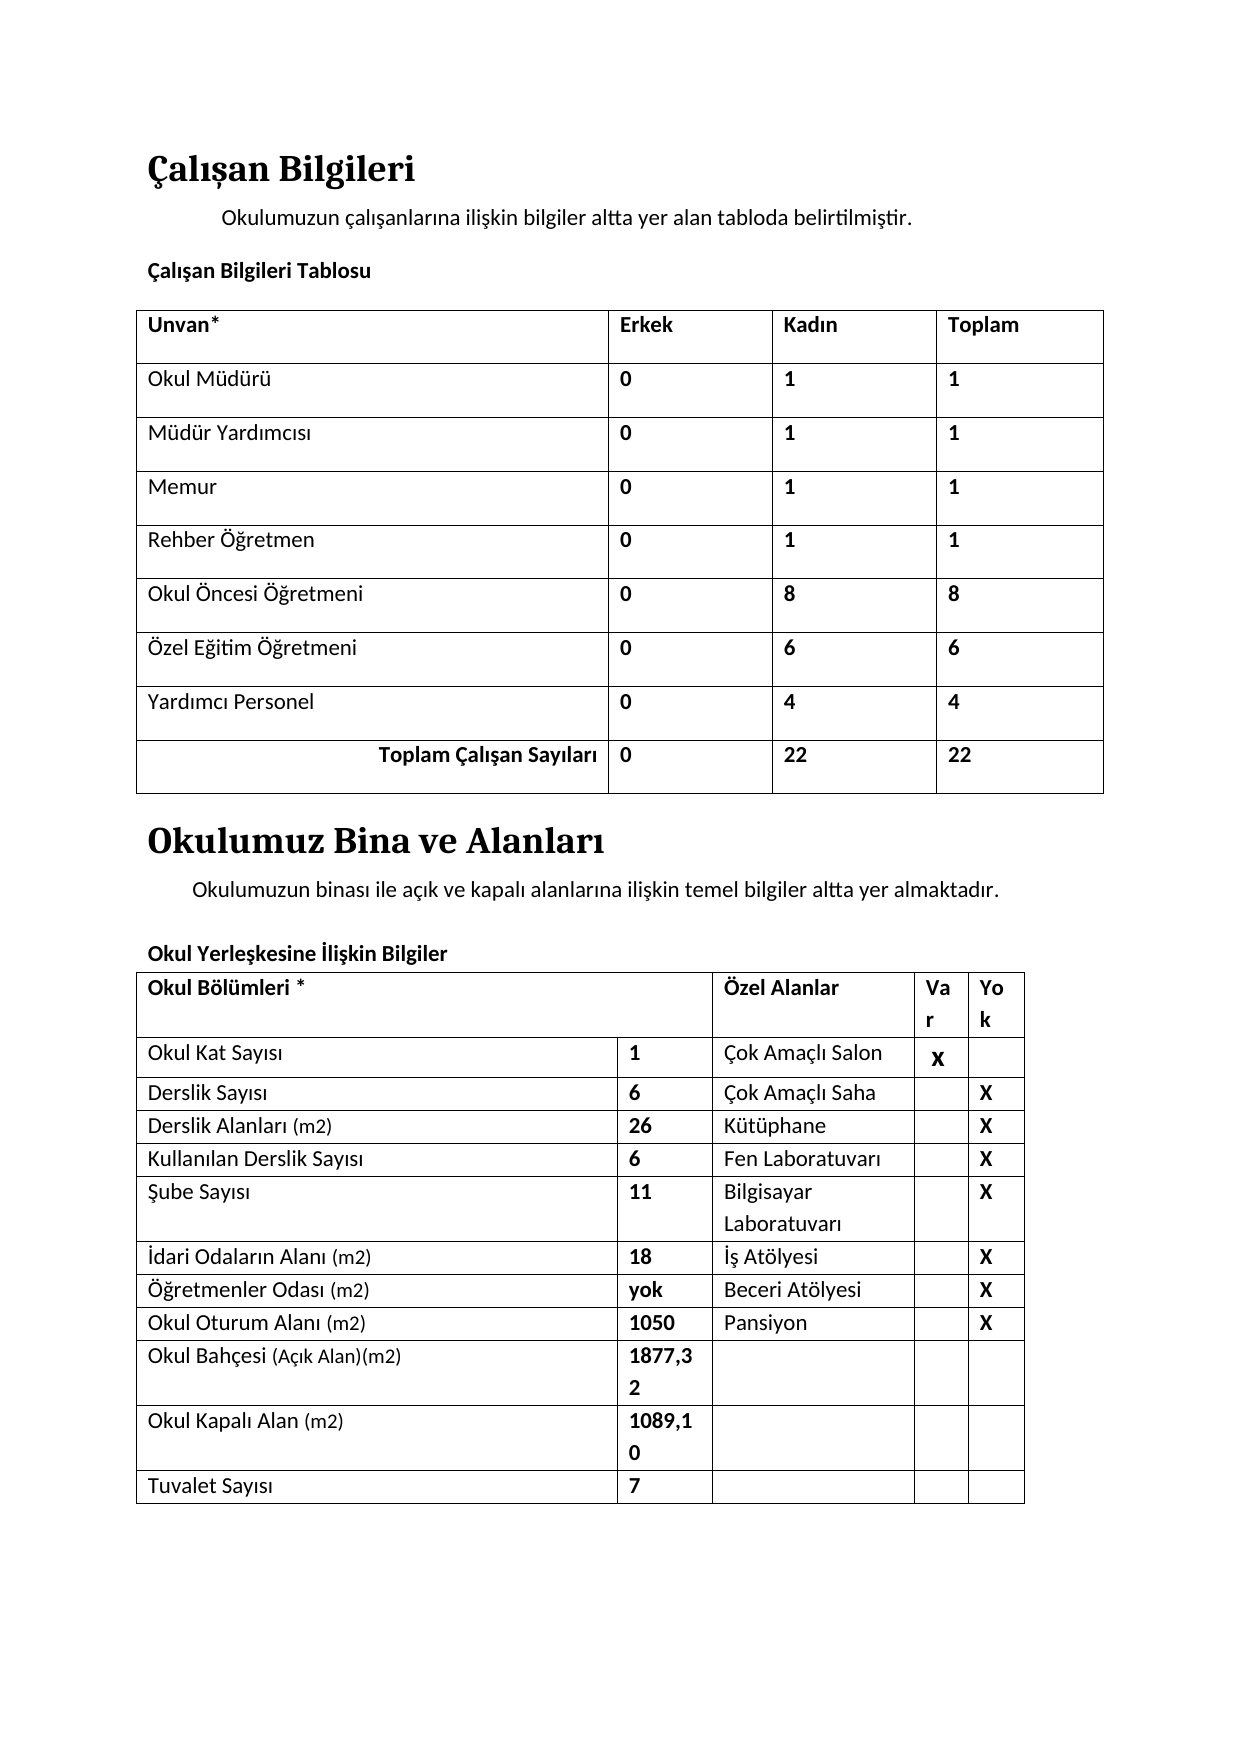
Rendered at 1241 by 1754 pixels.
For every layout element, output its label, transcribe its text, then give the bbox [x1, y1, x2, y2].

table_cell Derslik Sayısı [137, 1078, 617, 1110]
table_cell Bilgisayar Laboratuvarı [713, 1177, 914, 1241]
table_cell [915, 1111, 968, 1143]
table_cell x [915, 1038, 968, 1077]
table_cell 4 [773, 687, 936, 739]
table_cell [915, 1078, 968, 1110]
table_cell Okul Kapalı Alan (m2) [137, 1406, 617, 1470]
table_cell 6 [773, 633, 936, 686]
table_cell İdari Odaların Alanı (m2) [137, 1242, 617, 1274]
table_cell İş Atölyesi [713, 1242, 914, 1274]
table_cell 1 [937, 364, 1103, 417]
table_cell 8 [937, 579, 1103, 632]
table_cell 1877,32 [618, 1341, 712, 1405]
table_header Yok [969, 973, 1024, 1037]
table_cell 1 [773, 472, 936, 524]
table_cell Kullanılan Derslik Sayısı [137, 1144, 617, 1176]
subtitle Okulumuz Bina ve Alanları [148, 819, 1093, 862]
table_cell X [969, 1177, 1024, 1241]
table_cell 0 [609, 633, 772, 686]
table_cell Öğretmenler Odası (m2) [137, 1275, 617, 1307]
table_header Unvan* [137, 311, 608, 363]
table_cell Okul Müdürü [137, 364, 608, 417]
table_cell Kütüphane [713, 1111, 914, 1143]
table_cell 1 [618, 1038, 712, 1077]
table_cell 1 [937, 472, 1103, 524]
table_cell [915, 1144, 968, 1176]
table_cell X [969, 1308, 1024, 1340]
table_cell [713, 1341, 914, 1405]
table_cell 11 [618, 1177, 712, 1241]
table_cell Beceri Atölyesi [713, 1275, 914, 1307]
table_cell Şube Sayısı [137, 1177, 617, 1241]
table_cell 0 [609, 687, 772, 739]
table_cell 1 [773, 526, 936, 578]
table_header Var [915, 973, 968, 1037]
table_cell 0 [609, 741, 772, 793]
table_cell [915, 1177, 968, 1241]
table_cell 6 [937, 633, 1103, 686]
table_cell X [969, 1242, 1024, 1274]
table_cell Okul Oturum Alanı (m2) [137, 1308, 617, 1340]
table_header Kadın [773, 311, 936, 363]
table_cell X [969, 1111, 1024, 1143]
table_header Toplam [937, 311, 1103, 363]
table_cell Pansiyon [713, 1308, 914, 1340]
table_cell 4 [937, 687, 1103, 739]
table_cell 26 [618, 1111, 712, 1143]
table_cell Özel Eğitim Öğretmeni [137, 633, 608, 686]
table_cell X [969, 1078, 1024, 1110]
table_cell Müdür Yardımcısı [137, 418, 608, 471]
table_cell Yardımcı Personel [137, 687, 608, 739]
table_cell 18 [618, 1242, 712, 1274]
table_cell X [969, 1275, 1024, 1307]
table_cell 6 [618, 1144, 712, 1176]
table_cell [969, 1471, 1024, 1503]
table_cell 0 [609, 364, 772, 417]
table_header Erkek [609, 311, 772, 363]
table_header Okul Bölümleri * [137, 973, 712, 1037]
table_cell 1 [773, 418, 936, 471]
text Okulumuzun çalışanlarına ilişkin bilgiler altta yer alan tabloda belirtilmiştir. [148, 203, 1093, 231]
table_cell Derslik Alanları (m2) [137, 1111, 617, 1143]
table_cell Çok Amaçlı Salon [713, 1038, 914, 1077]
table_cell 22 [773, 741, 936, 793]
table_cell 0 [609, 526, 772, 578]
table_cell 1089,10 [618, 1406, 712, 1470]
table_cell [969, 1341, 1024, 1405]
table_cell Toplam Çalışan Sayıları [137, 741, 608, 793]
table_cell Rehber Öğretmen [137, 526, 608, 578]
table_cell 0 [609, 418, 772, 471]
table_header Özel Alanlar [713, 973, 914, 1037]
table_cell X [969, 1144, 1024, 1176]
table_cell Okul Öncesi Öğretmeni [137, 579, 608, 632]
table_cell [915, 1242, 968, 1274]
table_cell [713, 1406, 914, 1470]
table_cell [915, 1275, 968, 1307]
table_cell 6 [618, 1078, 712, 1110]
table_cell [915, 1308, 968, 1340]
table_cell 1050 [618, 1308, 712, 1340]
text Çalışan Bilgileri Tablosu [148, 256, 1093, 284]
table_cell Okul Kat Sayısı [137, 1038, 617, 1077]
table_cell Tuvalet Sayısı [137, 1471, 617, 1503]
table_cell 7 [618, 1471, 712, 1503]
table_cell [915, 1341, 968, 1405]
table_cell yok [618, 1275, 712, 1307]
table_cell 0 [609, 472, 772, 524]
table_cell Okul Bahçesi (Açık Alan)(m2) [137, 1341, 617, 1405]
text Okul Yerleşkesine İlişkin Bilgiler [148, 939, 1093, 967]
table_cell [969, 1038, 1024, 1077]
table_cell [713, 1471, 914, 1503]
table_cell 8 [773, 579, 936, 632]
table_cell 1 [937, 418, 1103, 471]
subtitle Çalışan Bilgileri [148, 148, 1093, 191]
table_cell [915, 1406, 968, 1470]
text Okulumuzun binası ile açık ve kapalı alanlarına ilişkin temel bilgiler altta yer almaktadır. [148, 875, 1093, 903]
table_cell 1 [937, 526, 1103, 578]
table_cell [915, 1471, 968, 1503]
table_cell 22 [937, 741, 1103, 793]
table_cell [969, 1406, 1024, 1470]
table_cell Fen Laboratuvarı [713, 1144, 914, 1176]
table_cell Çok Amaçlı Saha [713, 1078, 914, 1110]
table_cell 1 [773, 364, 936, 417]
table_cell Memur [137, 472, 608, 524]
table_cell 0 [609, 579, 772, 632]
